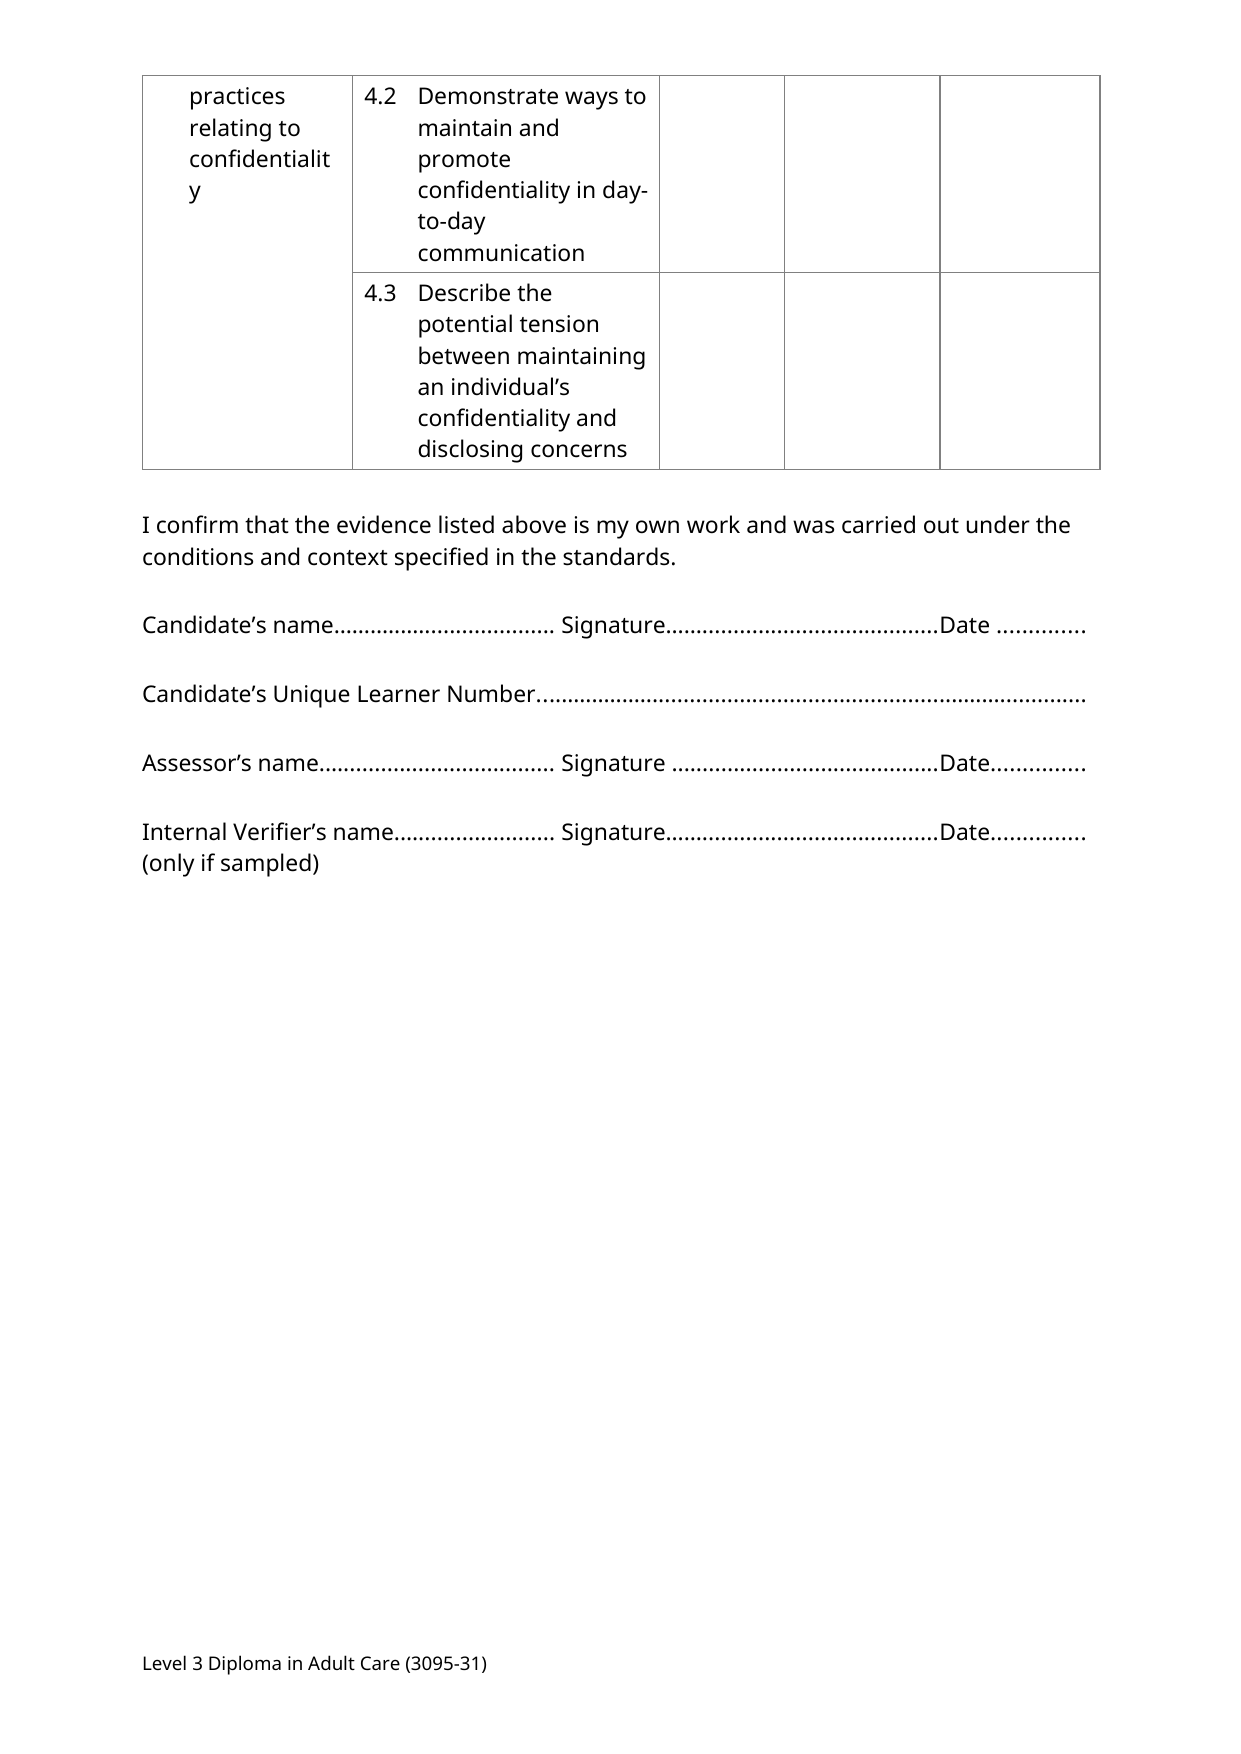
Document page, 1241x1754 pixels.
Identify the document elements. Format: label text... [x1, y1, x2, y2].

table_cell [785, 273, 939, 469]
text Candidate’s Unique Learner Number [142, 678, 1098, 709]
text Candidate’s name Signature Date [142, 609, 1098, 641]
table_cell [941, 273, 1099, 469]
table_cell [941, 76, 1099, 272]
text I confirm that the evidence listed above is my own work and was carried out under the conditions and context specified in the standards. [142, 509, 1098, 572]
table_cell [785, 76, 939, 272]
table_cell [660, 273, 784, 469]
table_cell Demonstrate ways to maintain and promote confidentiality in day-to-day communication [353, 76, 659, 272]
table_cell [660, 76, 784, 272]
text Internal Verifier’s name Signature Date (only if sampled) [142, 816, 1098, 878]
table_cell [143, 76, 352, 469]
text Assessor’s name Signature Date [142, 747, 1098, 778]
table_cell Describe the potential tension between maintaining an individual’s confidentiality and disclosing concerns [353, 273, 659, 469]
